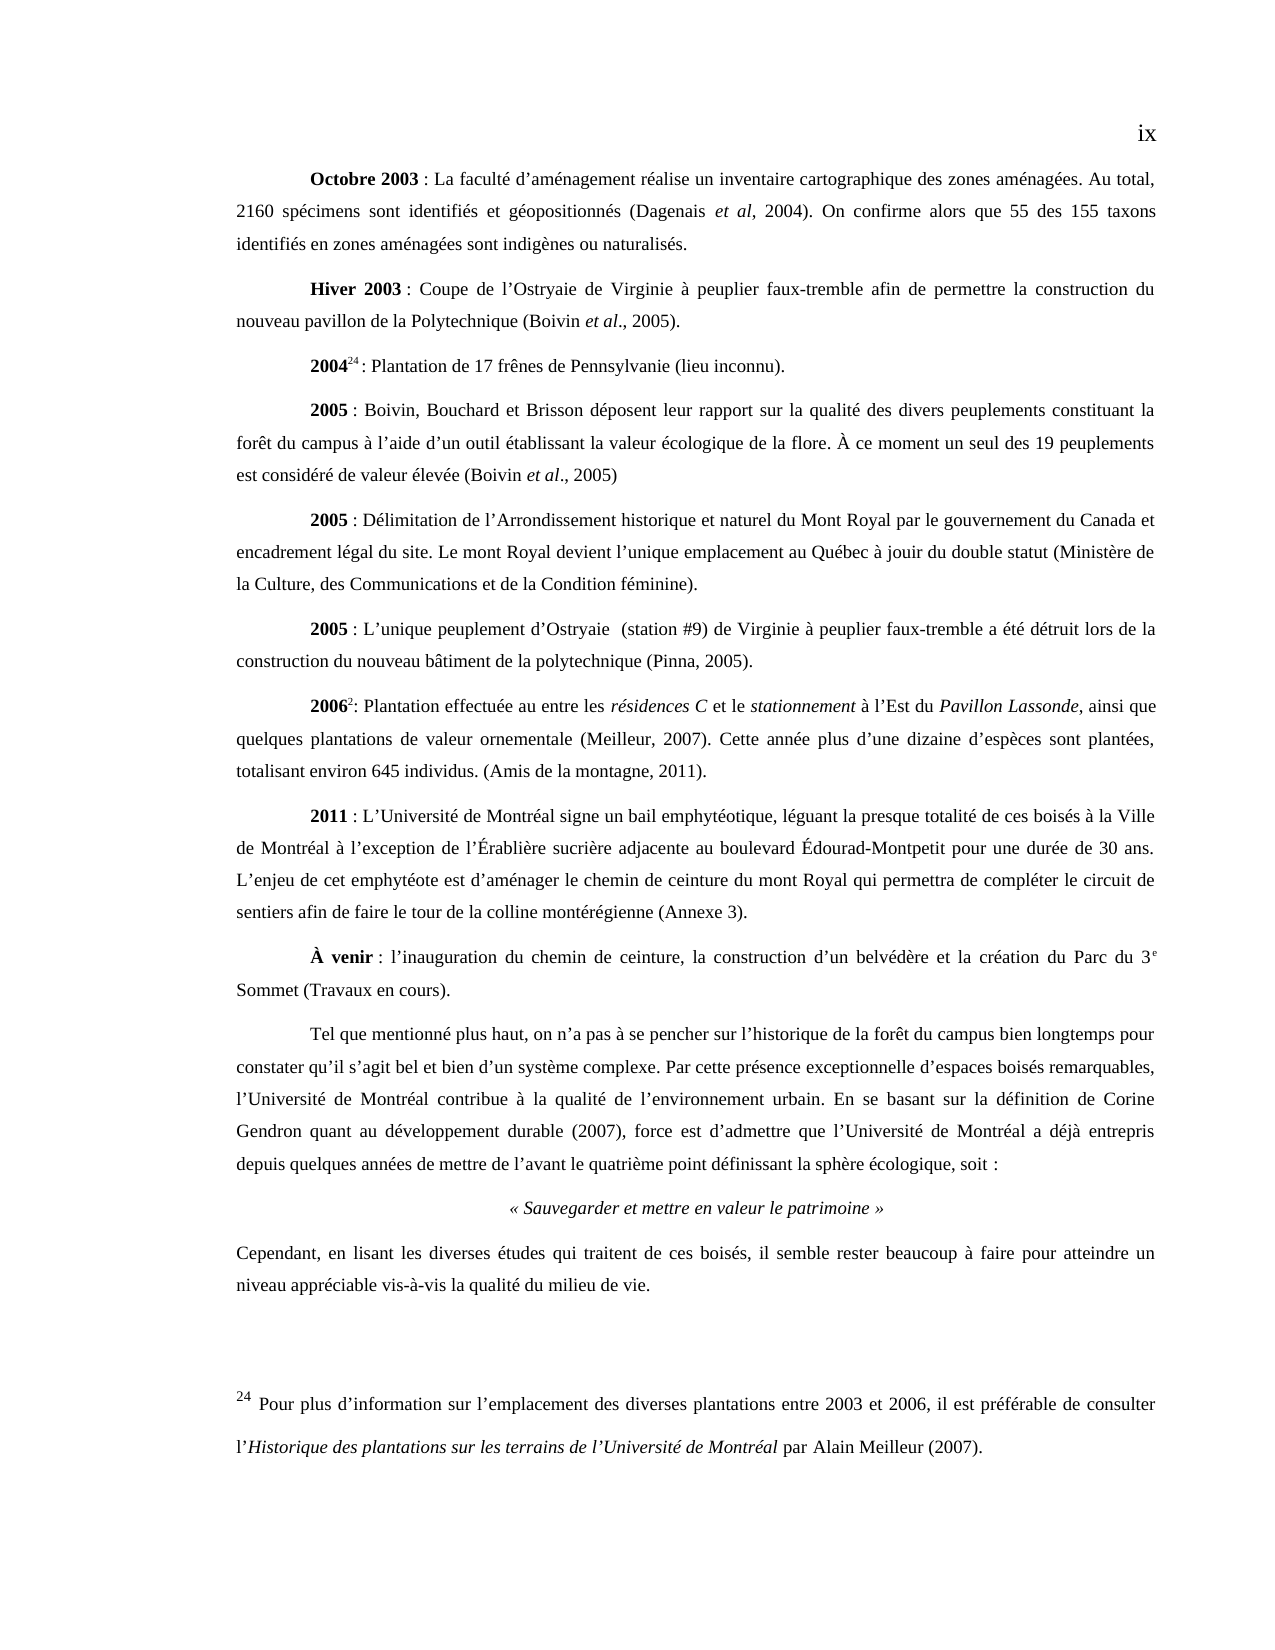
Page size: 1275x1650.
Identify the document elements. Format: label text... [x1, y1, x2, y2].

text 2011 : L’Université de Montréal signe un bail emphytéotique, léguant la presque totalité de ces boisés à la Ville de Montréal à l’exception de l’Érablière sucrière adjacente au boulevard Édourad-Montpetit pour une durée de 30 ans. L’enjeu de cet emphytéote est d’aménager le chemin de ceinture du mont Royal qui permettra de compléter le circuit de sentiers afin de faire le tour de la colline montérégienne (Annexe 3). [236, 804, 1157, 923]
text 2004 : Plantation de 17 frênes de Pennsylvanie (lieu inconnu). [236, 354, 1157, 376]
text 2005 : Boivin, Bouchard et Brisson déposent leur rapport sur la qualité des divers peuplements constituant la forêt du campus à l’aide d’un outil établissant la valeur écologique de la flore. À ce moment un seul des 19 peuplements est considéré de valeur élevée (Boivin et al., 2005) [236, 399, 1157, 486]
text À venir : l’inauguration du chemin de ceinture, la construction d’un belvédère et la création du Parc du 3e Sommet (Travaux en cours). [236, 946, 1157, 1000]
text 2005 : Délimitation de l’Arrondissement historique et naturel du Mont Royal par le gouvernement du Canada et encadrement légal du site. Le mont Royal devient l’unique emplacement au Québec à jouir du double statut (Ministère de la Culture, des Communications et de la Condition féminine). [236, 509, 1157, 595]
text Hiver 2003 : Coupe de l’Ostryaie de Virginie à peuplier faux-tremble afin de permettre la construction du nouveau pavillon de la Polytechnique (Boivin et al., 2005). [236, 277, 1157, 331]
text Tel que mentionné plus haut, on n’a pas à se pencher sur l’historique de la forêt du campus bien longtemps pour constater qu’il s’agit bel et bien d’un système complexe. Par cette présence exceptionnelle d’espaces boisés remarquables, l’Université de Montréal contribue à la qualité de l’environnement urbain. En se basant sur la définition de Corine Gendron quant au développement durable (2007), force est d’admettre que l’Université de Montréal a déjà entrepris depuis quelques années de mettre de l’avant le quatrième point définissant la sphère écologique, soit : [236, 1023, 1157, 1174]
text « Sauvegarder et mettre en valeur le patrimoine » [236, 1197, 1157, 1219]
text 2005 : L’unique peuplement d’Ostryaie (station #9) de Virginie à peuplier faux-tremble a été détruit lors de la construction du nouveau bâtiment de la polytechnique (Pinna, 2005). [236, 618, 1157, 672]
text 20062: Plantation effectuée au entre les résidences C et le stationnement à l’Est du Pavillon Lassonde, ainsi que quelques plantations de valeur ornementale (Meilleur, 2007). Cette année plus d’une dizaine d’espèces sont plantées, totalisant environ 645 individus. (Amis de la montagne, 2011). [236, 695, 1157, 781]
text Octobre 2003 : La faculté d’aménagement réalise un inventaire cartographique des zones aménagées. Au total, 2160 spécimens sont identifiés et géopositionnés (Dagenais et al, 2004). On confirme alors que 55 des 155 taxons identifiés en zones aménagées sont indigènes ou naturalisés. [236, 168, 1157, 254]
text Cependant, en lisant les diverses études qui traitent de ces boisés, il semble rester beaucoup à faire pour atteindre un niveau appréciable vis-à-vis la qualité du milieu de vie. [236, 1242, 1157, 1296]
